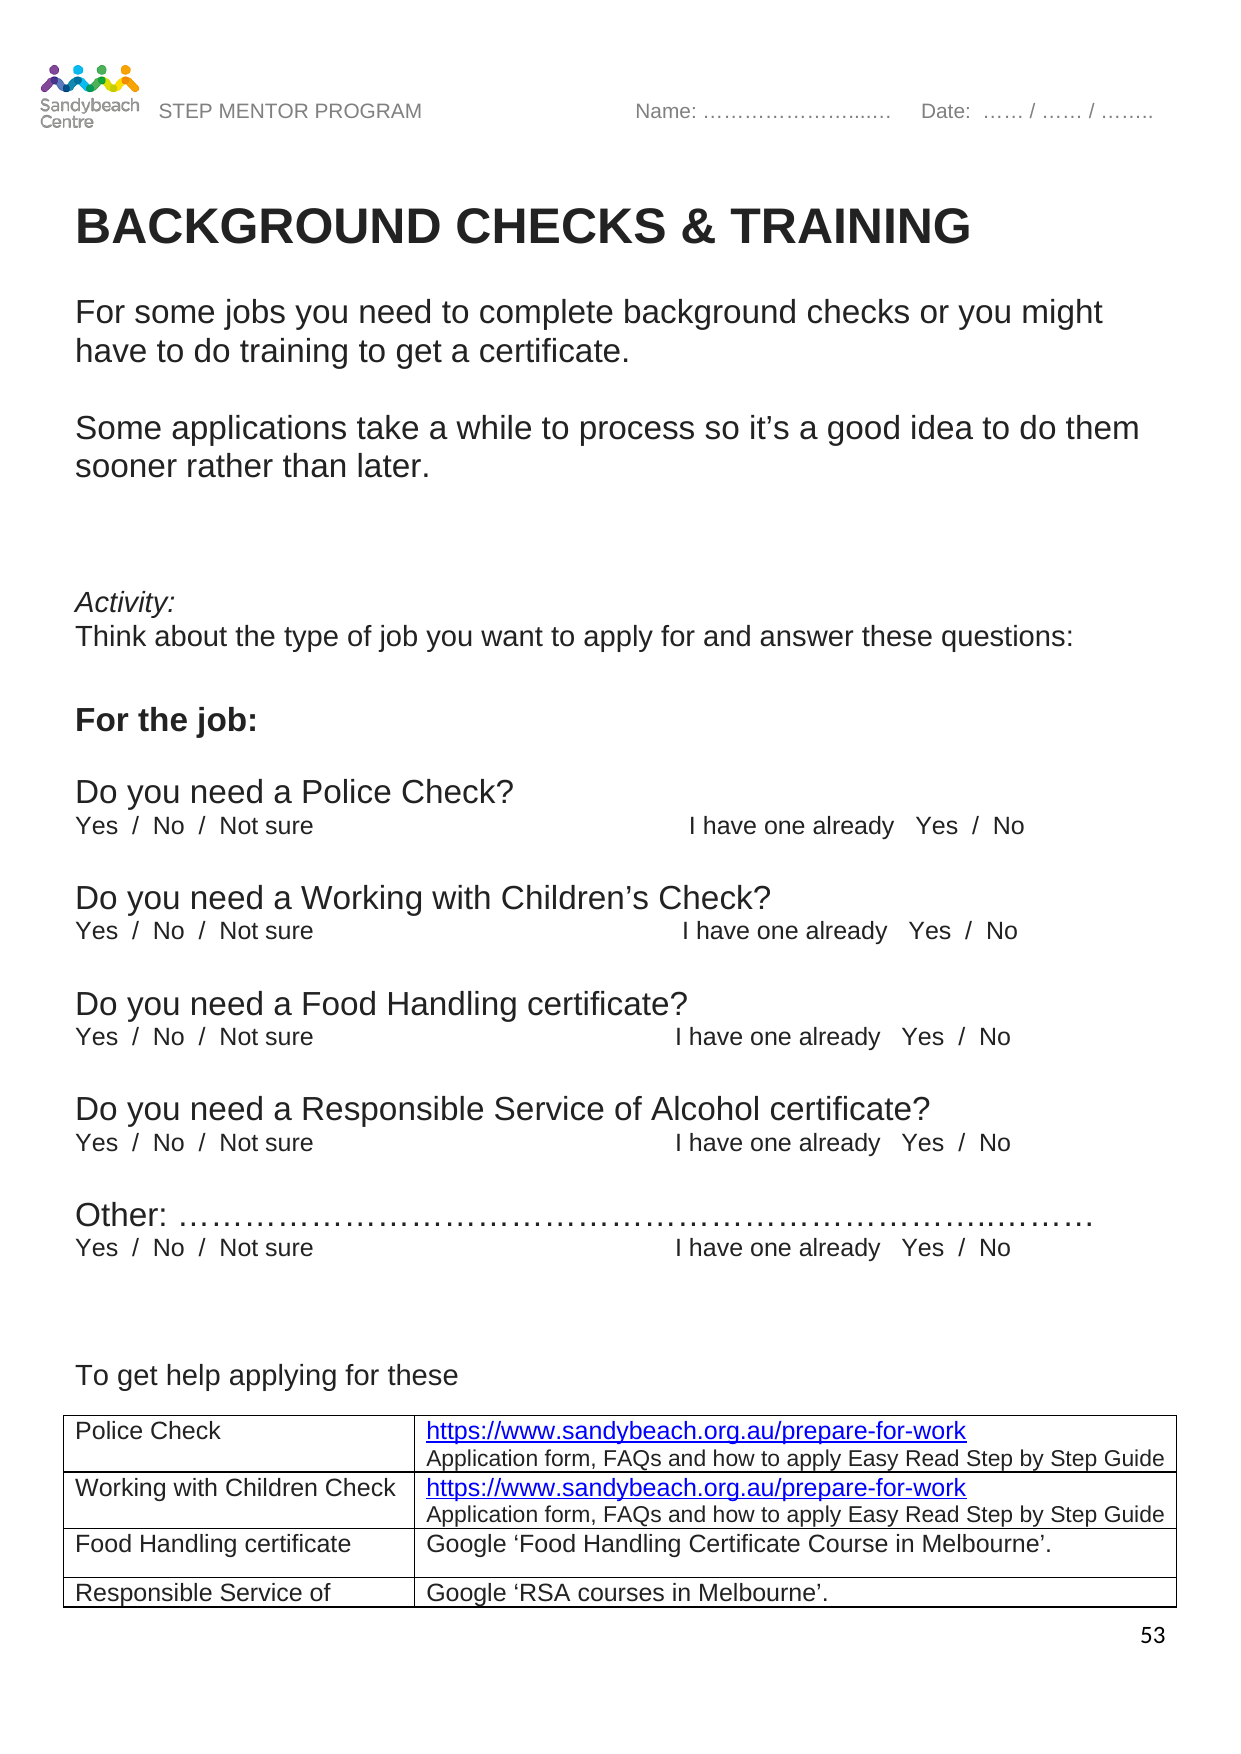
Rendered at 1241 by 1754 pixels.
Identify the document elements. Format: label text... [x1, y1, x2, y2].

text Other: ………………………………………………………………..……… [75, 1195, 1165, 1233]
text Do you need a Working with Children’s Check? [75, 878, 1165, 916]
text To get help applying for these [75, 1358, 1165, 1391]
table_cell https://www.sandybeach.org.au/prepare-for-work Application form, FAQs and how to apply Easy Read Step by Step Guide [415, 1473, 1176, 1528]
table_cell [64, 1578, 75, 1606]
text For some jobs you need to complete background checks or you might have to do training to get a certificate. [75, 292, 1165, 369]
text STEP MENTOR PROGRAM Name: …………………....… Date: …… / …… / …….. [158, 99, 1165, 123]
picture [21, 45, 158, 147]
table_header https://www.sandybeach.org.au/prepare-for-work Application form, FAQs and how to apply Easy Read Step by Step Guide [415, 1416, 1176, 1471]
text Do you need a Responsible Service of Alcohol certificate? [75, 1089, 1165, 1128]
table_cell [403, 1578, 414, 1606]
table_cell Food Handling certificate [64, 1529, 414, 1577]
text Yes / No / Not sure I have one already Yes / No [75, 1233, 1165, 1262]
text Do you need a Food Handling certificate? [75, 983, 1165, 1022]
text Some applications take a while to process so it’s a good idea to do them sooner rather than later. [75, 408, 1165, 485]
text Yes / No / Not sure I have one already Yes / No [75, 1128, 1165, 1156]
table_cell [415, 1578, 1176, 1606]
text For the job: [75, 700, 1165, 739]
table_cell Working with Children Check [64, 1473, 414, 1528]
text Activity: [75, 585, 1165, 619]
table_cell Google ‘Food Handling Certificate Course in Melbourne’. [415, 1529, 1176, 1577]
text Yes / No / Not sure I have one already Yes / No [75, 916, 1165, 945]
text BACKGROUND CHECKS & TRAINING [75, 197, 1165, 254]
text Do you need a Police Check? [75, 772, 1165, 811]
table_header Police Check [64, 1416, 414, 1471]
text Yes / No / Not sure I have one already Yes / No [75, 1022, 1165, 1051]
text Yes / No / Not sure I have one already Yes / No [75, 811, 1165, 839]
text Think about the type of job you want to apply for and answer these questions: [75, 619, 1165, 652]
